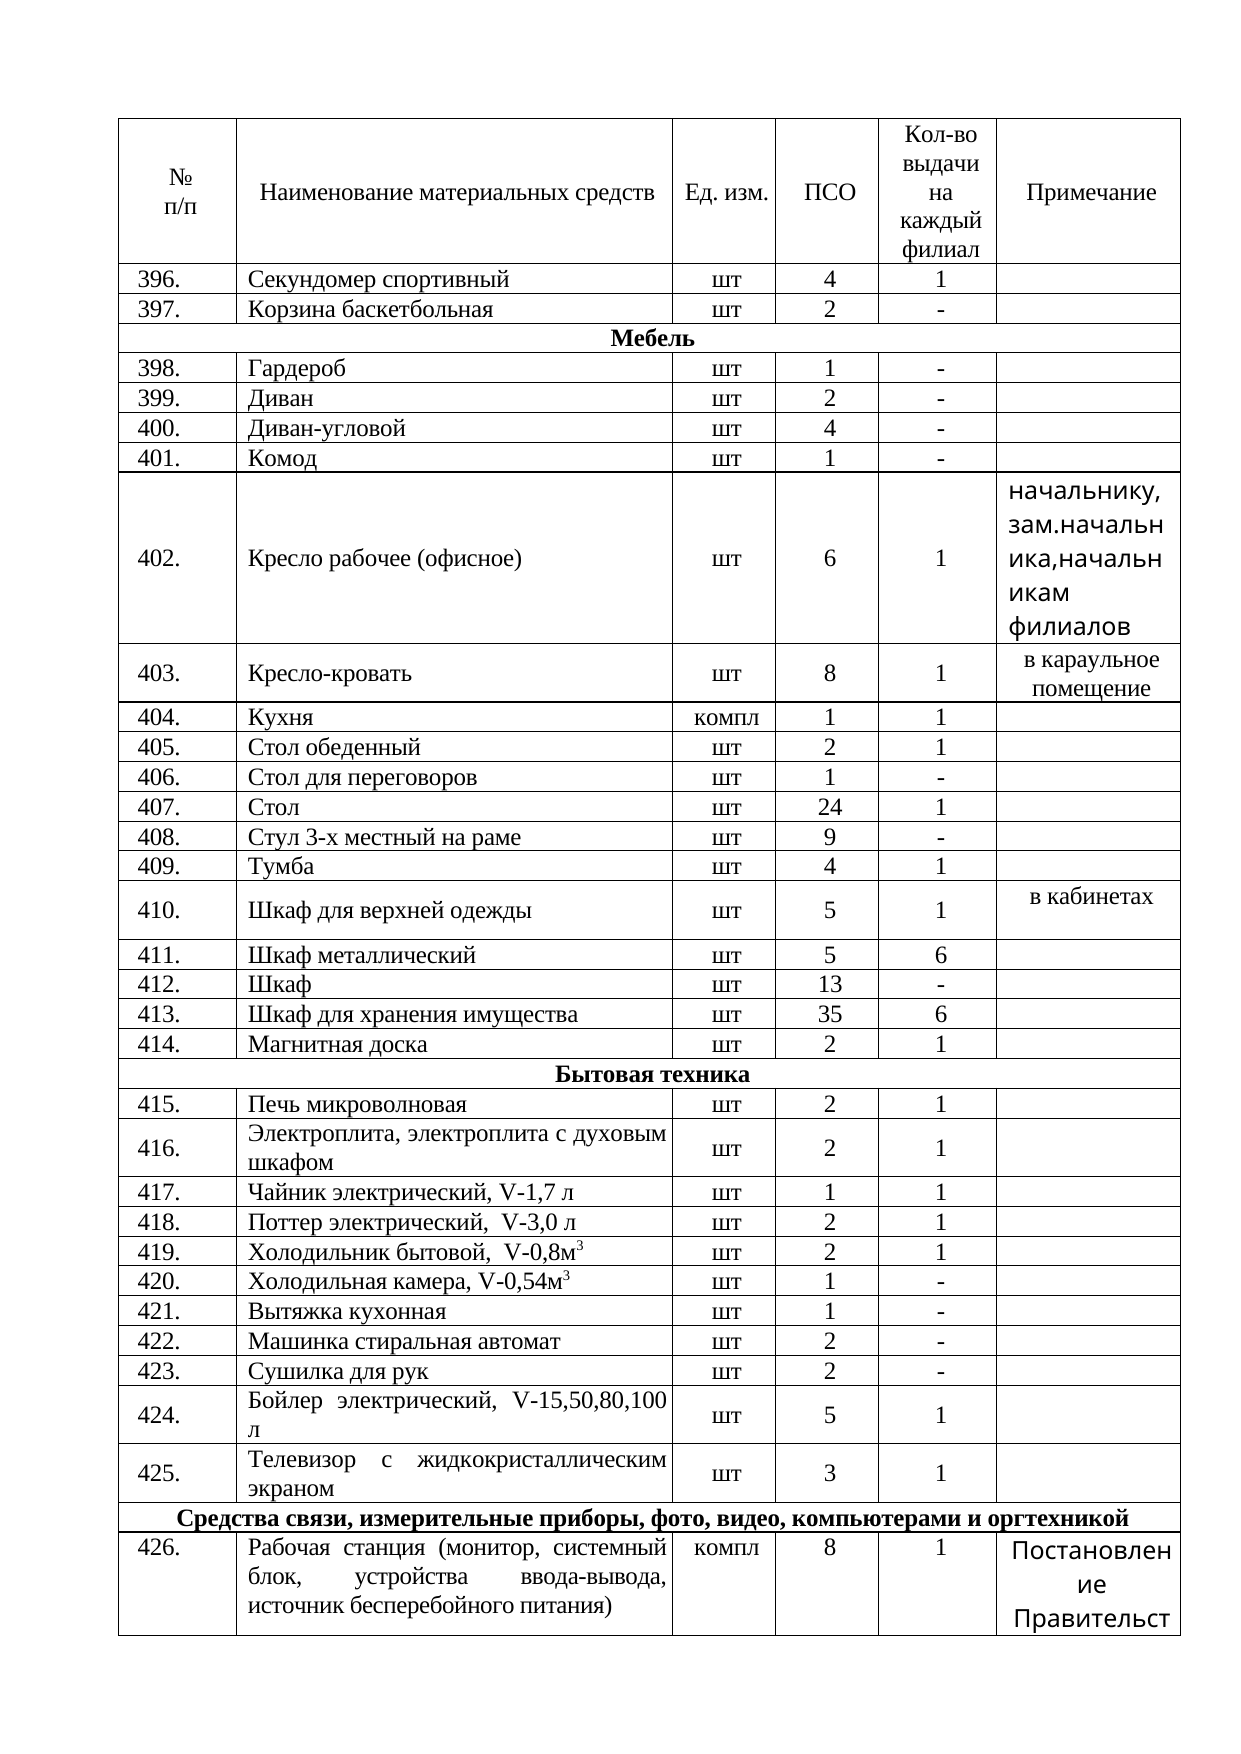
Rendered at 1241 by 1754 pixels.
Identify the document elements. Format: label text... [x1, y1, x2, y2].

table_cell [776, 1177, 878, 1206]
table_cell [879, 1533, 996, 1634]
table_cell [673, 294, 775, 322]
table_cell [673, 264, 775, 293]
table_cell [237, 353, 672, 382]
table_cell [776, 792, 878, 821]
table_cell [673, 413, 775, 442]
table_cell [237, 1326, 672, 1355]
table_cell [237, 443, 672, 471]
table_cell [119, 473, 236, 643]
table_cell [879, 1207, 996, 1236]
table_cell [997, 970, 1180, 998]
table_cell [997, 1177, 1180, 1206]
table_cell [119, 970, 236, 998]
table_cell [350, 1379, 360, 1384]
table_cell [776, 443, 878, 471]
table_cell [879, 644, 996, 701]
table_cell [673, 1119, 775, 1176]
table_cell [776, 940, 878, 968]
table_header Кол-во выдачи на каждый филиал [879, 119, 996, 263]
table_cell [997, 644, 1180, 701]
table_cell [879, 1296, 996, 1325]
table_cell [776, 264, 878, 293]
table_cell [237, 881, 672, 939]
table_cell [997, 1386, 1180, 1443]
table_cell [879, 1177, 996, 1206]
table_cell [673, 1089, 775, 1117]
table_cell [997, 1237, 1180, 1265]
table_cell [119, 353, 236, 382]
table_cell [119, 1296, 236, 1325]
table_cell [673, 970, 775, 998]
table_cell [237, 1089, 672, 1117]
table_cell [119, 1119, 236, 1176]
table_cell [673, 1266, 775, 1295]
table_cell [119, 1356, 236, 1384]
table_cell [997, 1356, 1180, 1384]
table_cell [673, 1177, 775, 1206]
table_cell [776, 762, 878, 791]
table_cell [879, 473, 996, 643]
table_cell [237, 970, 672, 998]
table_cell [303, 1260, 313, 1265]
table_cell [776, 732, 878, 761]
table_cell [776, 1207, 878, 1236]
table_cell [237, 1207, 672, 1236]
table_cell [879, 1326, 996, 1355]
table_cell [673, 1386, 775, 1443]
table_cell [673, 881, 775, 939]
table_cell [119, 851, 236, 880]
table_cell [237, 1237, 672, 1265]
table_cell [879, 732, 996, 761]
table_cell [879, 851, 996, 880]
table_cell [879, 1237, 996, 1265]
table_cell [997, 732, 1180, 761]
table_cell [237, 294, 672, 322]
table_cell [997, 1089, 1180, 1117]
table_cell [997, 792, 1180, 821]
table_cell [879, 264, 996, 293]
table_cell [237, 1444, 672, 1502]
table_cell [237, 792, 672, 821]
table_header Наименование материальных средств [237, 119, 672, 263]
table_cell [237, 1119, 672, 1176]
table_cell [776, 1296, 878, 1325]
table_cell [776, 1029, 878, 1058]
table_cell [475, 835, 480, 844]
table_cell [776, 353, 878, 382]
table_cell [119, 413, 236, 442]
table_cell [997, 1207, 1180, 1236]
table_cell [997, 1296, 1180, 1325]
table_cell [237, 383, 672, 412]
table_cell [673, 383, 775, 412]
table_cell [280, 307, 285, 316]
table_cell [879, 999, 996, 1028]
table_header ПСО [776, 119, 878, 263]
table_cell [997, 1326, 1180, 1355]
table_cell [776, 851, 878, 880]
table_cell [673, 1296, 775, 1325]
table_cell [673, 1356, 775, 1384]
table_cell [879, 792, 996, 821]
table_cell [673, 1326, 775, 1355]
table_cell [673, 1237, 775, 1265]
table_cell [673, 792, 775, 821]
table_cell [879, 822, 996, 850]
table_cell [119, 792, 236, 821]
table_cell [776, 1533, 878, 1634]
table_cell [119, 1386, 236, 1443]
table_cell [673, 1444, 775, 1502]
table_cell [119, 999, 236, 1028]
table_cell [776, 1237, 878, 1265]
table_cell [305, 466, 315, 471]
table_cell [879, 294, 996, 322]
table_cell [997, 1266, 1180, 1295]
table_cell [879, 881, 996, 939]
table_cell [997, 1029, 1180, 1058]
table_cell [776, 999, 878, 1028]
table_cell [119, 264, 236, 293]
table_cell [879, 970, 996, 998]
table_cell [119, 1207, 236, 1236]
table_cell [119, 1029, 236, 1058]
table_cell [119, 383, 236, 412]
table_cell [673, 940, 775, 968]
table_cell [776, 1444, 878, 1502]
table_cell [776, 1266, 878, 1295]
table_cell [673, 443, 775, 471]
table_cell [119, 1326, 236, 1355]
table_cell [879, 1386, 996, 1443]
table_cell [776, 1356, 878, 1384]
table_header Примечание [997, 119, 1180, 263]
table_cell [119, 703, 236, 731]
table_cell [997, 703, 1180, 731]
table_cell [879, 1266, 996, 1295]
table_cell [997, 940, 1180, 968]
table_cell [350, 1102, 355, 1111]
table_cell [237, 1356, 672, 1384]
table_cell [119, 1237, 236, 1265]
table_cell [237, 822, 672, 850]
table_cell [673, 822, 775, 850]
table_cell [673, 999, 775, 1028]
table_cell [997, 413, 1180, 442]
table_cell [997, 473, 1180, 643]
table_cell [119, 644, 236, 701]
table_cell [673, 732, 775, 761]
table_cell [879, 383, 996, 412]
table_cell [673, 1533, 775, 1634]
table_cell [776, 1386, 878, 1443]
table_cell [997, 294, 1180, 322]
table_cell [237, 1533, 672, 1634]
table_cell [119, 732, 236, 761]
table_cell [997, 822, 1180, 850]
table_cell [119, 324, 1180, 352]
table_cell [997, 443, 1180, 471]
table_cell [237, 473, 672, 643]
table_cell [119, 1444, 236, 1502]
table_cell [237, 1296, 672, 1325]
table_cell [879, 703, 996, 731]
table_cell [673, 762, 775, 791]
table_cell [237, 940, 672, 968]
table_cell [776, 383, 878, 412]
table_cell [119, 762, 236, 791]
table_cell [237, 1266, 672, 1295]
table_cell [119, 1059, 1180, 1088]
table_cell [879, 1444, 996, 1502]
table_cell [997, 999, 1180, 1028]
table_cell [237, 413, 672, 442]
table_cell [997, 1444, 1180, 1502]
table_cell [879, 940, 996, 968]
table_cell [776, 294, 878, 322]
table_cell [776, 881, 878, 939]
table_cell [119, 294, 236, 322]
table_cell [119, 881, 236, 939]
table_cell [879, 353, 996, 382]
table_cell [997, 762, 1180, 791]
table_header № п/п [119, 119, 236, 263]
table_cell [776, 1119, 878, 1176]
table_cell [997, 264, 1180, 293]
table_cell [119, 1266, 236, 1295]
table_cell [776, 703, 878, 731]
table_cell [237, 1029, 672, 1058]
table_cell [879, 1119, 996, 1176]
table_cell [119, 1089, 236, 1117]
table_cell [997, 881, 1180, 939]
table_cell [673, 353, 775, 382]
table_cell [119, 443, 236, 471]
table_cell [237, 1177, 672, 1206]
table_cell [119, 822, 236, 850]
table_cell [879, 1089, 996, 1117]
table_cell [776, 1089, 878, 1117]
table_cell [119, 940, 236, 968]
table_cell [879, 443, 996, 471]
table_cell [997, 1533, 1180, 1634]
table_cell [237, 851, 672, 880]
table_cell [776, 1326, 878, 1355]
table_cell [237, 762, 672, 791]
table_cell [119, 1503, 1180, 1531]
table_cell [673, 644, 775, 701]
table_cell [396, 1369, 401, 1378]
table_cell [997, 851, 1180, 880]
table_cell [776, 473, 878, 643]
table_header Ед. изм. [673, 119, 775, 263]
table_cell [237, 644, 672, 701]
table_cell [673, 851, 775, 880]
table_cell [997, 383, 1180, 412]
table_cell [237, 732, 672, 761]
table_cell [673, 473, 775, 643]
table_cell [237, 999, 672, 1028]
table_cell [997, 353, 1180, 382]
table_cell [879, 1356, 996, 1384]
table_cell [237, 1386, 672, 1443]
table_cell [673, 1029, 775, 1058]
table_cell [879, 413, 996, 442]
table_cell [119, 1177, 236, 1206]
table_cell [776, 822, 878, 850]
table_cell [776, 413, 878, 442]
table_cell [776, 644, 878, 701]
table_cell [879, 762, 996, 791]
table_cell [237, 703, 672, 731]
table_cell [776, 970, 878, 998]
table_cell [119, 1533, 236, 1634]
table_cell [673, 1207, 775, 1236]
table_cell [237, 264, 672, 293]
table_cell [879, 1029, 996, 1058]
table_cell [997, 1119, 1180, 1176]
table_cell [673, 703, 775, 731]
